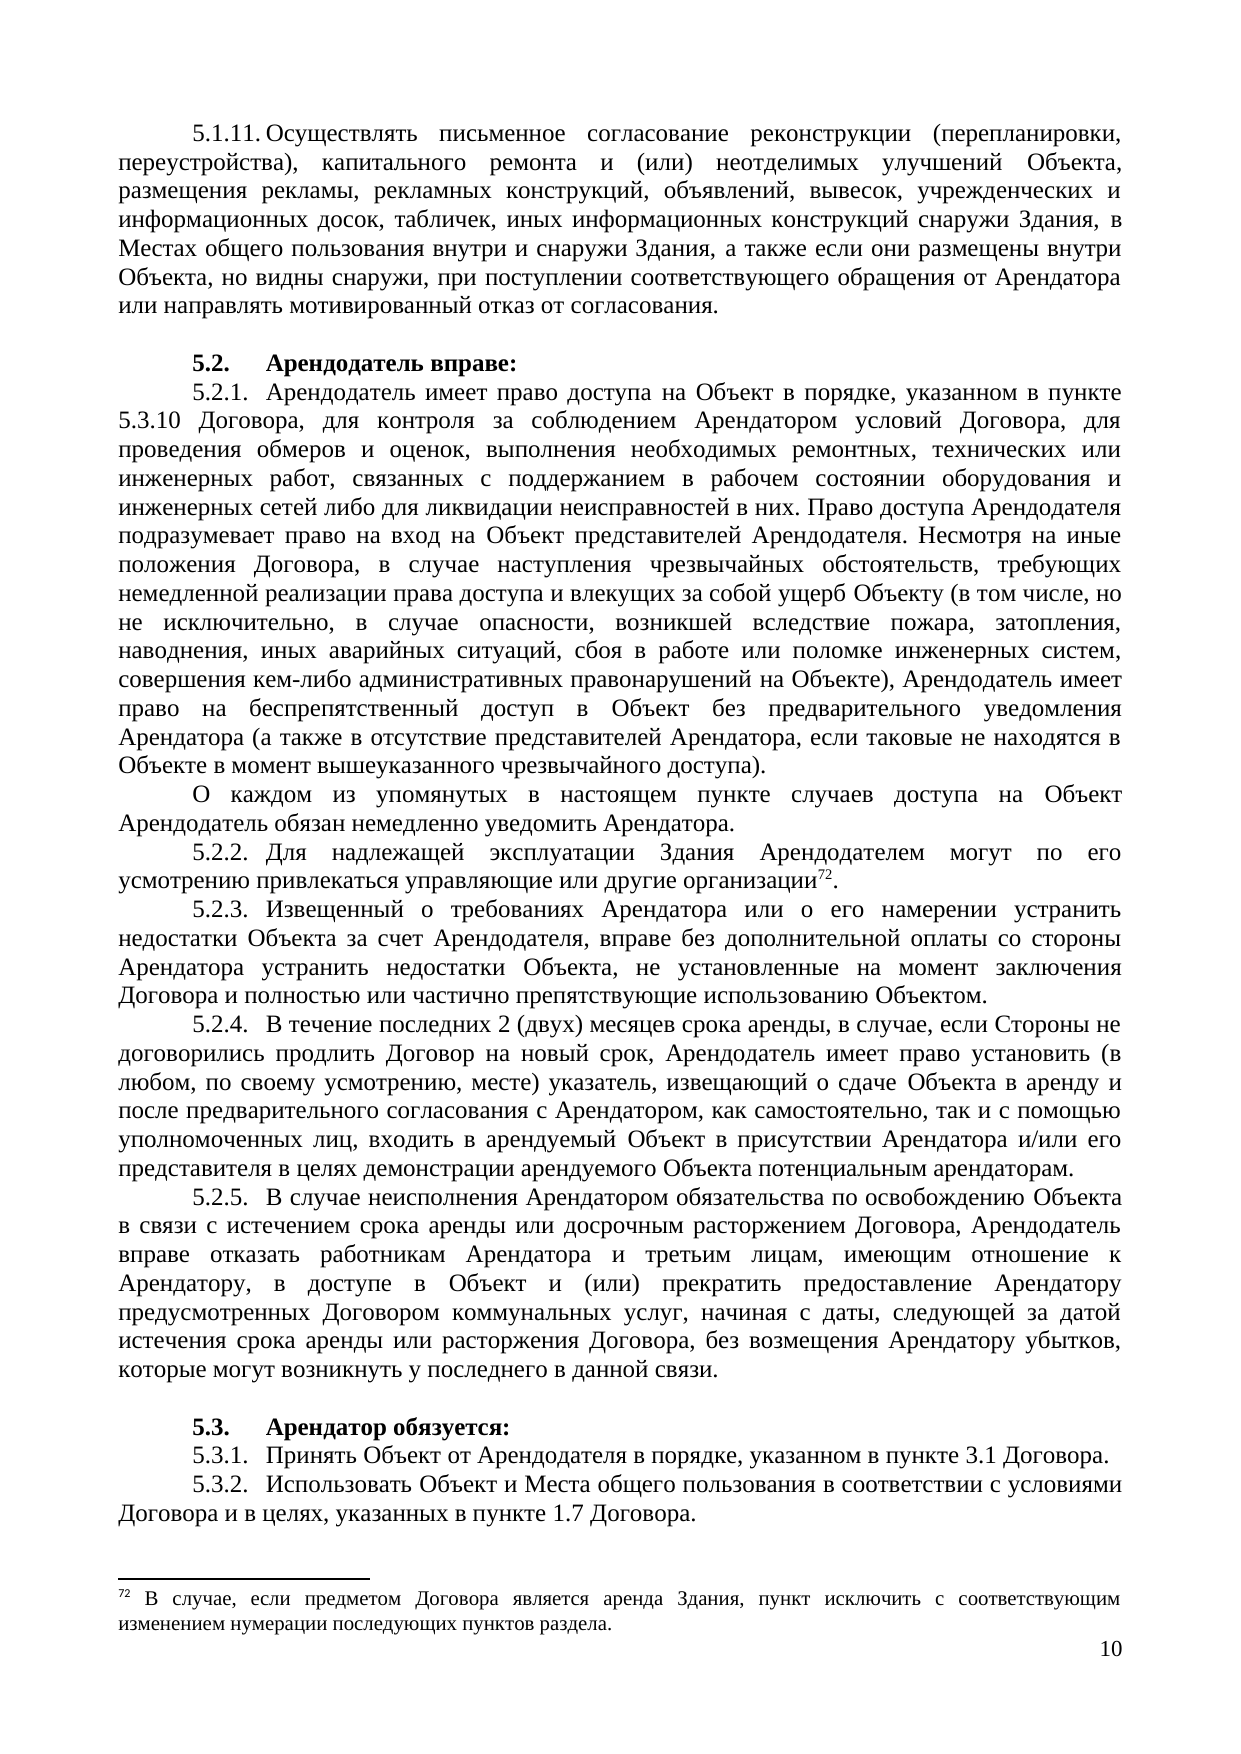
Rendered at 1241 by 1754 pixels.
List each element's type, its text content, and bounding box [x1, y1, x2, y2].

list Извещенный о требованиях Арендатора или о его намерении устранить недостатки Объекта за счет Арендодателя, вправе без дополнительной оплаты со стороны Арендатора устранить недостатки Объекта, не установленные на момент заключения Договора и полностью или частично препятствующие использованию Объектом. [118, 894, 1122, 1009]
list Осуществлять письменное согласование реконструкции (перепланировки, переустройства), капитального ремонта и (или) неотделимых улучшений Объекта, размещения рекламы, рекламных конструкций, объявлений, вывесок, учрежденческих и информационных досок, табличек, иных информационных конструкций снаружи Здания, в Местах общего пользования внутри и снаружи Здания, а также если они размещены внутри Объекта, но видны снаружи, при поступлении соответствующего обращения от Арендатора или направлять мотивированный отказ от согласования. [118, 118, 1122, 319]
list Арендатор обязуется: [118, 1412, 1122, 1441]
list Арендодатель вправе: [118, 348, 1122, 377]
list В случае неисполнения Арендатором обязательства по освобождению Объекта в связи с истечением срока аренды или досрочным расторжением Договора, Арендодатель вправе отказать работникам Арендатора и третьим лицам, имеющим отношение к Арендатору, в доступе в Объект и (или) прекратить предоставление Арендатору предусмотренных Договором коммунальных услуг, начиная с даты, следующей за датой истечения срока аренды или расторжения Договора, без возмещения Арендатору убытков, которые могут возникнуть у последнего в данной связи. [118, 1182, 1122, 1383]
list Для надлежащей эксплуатации Здания Арендодателем могут по его усмотрению привлекаться управляющие или другие организации. [118, 837, 1122, 894]
list Использовать Объект и Места общего пользования в соответствии с условиями Договора и в целях, указанных в пункте 1.7 Договора. [118, 1469, 1122, 1527]
list О каждом из упомянутых в настоящем пункте случаев доступа на Объект Арендодатель обязан немедленно уведомить Арендатора. [118, 779, 1122, 837]
list Арендодатель имеет право доступа на Объект в порядке, указанном в пункте 5.3.10 Договора, для контроля за соблюдением Арендатором условий Договора, для проведения обмеров и оценок, выполнения необходимых ремонтных, технических или инженерных работ, связанных с поддержанием в рабочем состоянии оборудования и инженерных сетей либо для ликвидации неисправностей в них. Право доступа Арендодателя подразумевает право на вход на Объект представителей Арендодателя. Несмотря на иные положения Договора, в случае наступления чрезвычайных обстоятельств, требующих немедленной реализации права доступа и влекущих за собой ущерб Объекту (в том числе, но не исключительно, в случае опасности, возникшей вследствие пожара, затопления, наводнения, иных аварийных ситуаций, сбоя в работе или поломке инженерных систем, совершения кем-либо административных правонарушений на Объекте), Арендодатель имеет право на беспрепятственный доступ в Объект без предварительного уведомления Арендатора (а также в отсутствие представителей Арендатора, если таковые не находятся в Объекте в момент вышеуказанного чрезвычайного доступа). [118, 377, 1122, 779]
list Принять Объект от Арендодателя в порядке, указанном в пункте 3.1 Договора. [118, 1441, 1122, 1469]
list В течение последних 2 (двух) месяцев срока аренды, в случае, если Стороны не договорились продлить Договор на новый срок, Арендодатель имеет право установить (в любом, по своему усмотрению, месте) указатель, извещающий о сдаче Объекта в аренду и после предварительного согласования с Арендатором, как самостоятельно, так и с помощью уполномоченных лиц, входить в арендуемый Объект в присутствии Арендатора и/или его представителя в целях демонстрации арендуемого Объекта потенциальным арендаторам. [118, 1009, 1122, 1182]
